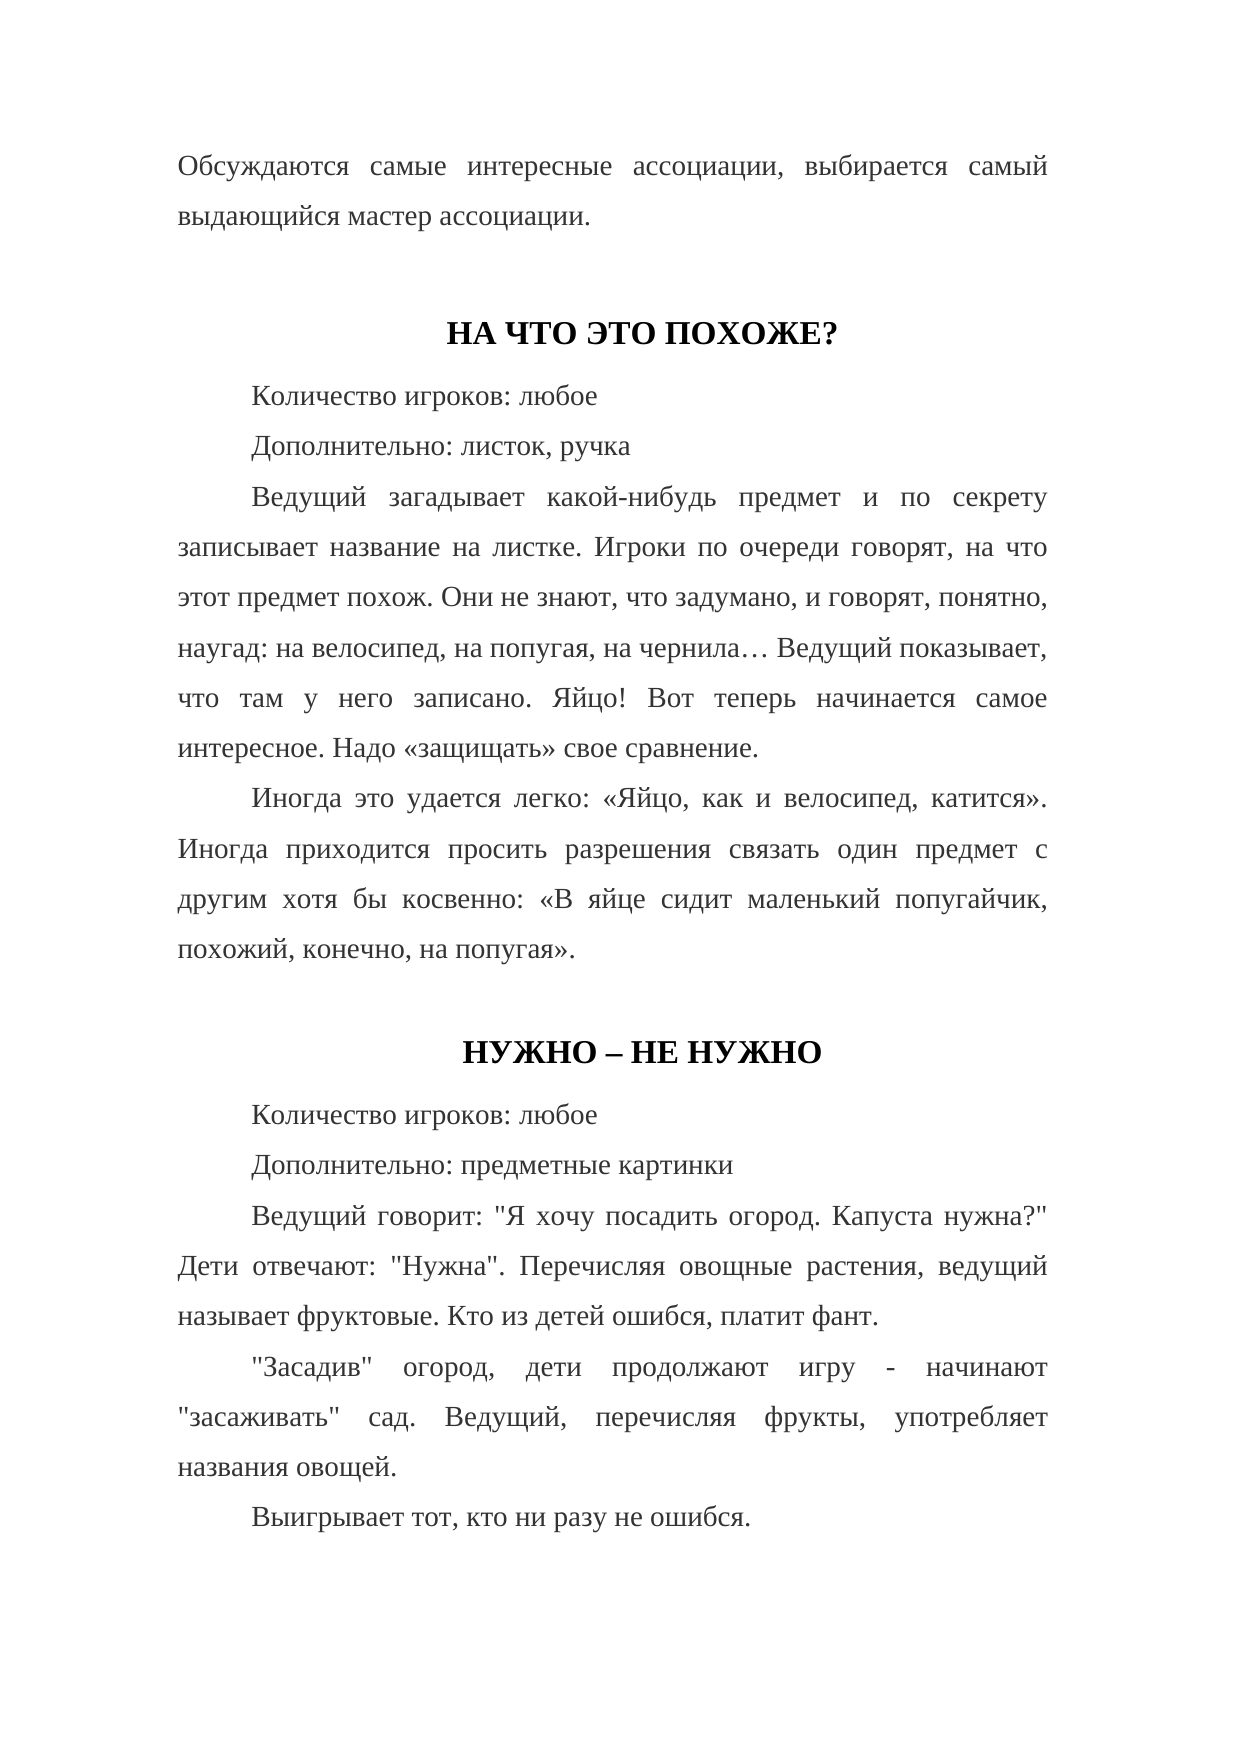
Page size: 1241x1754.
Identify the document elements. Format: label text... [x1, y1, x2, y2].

text Иногда это удается легко: «Яйцо, как и велосипед, катится». Иногда приходится просить разрешения связать один предмет с другим хотя бы косвенно: «В яйце сидит маленький попугайчик, похожий, конечно, на попугая». [177, 781, 1048, 965]
text Ведущий загадывает какой-нибудь предмет и по секрету записывает название на листке. Игроки по очереди говорят, на что этот предмет похож. Они не знают, что задумано, и говорят, понятно, наугад: на велосипед, на попугая, на чернила… Ведущий показывает, что там у него записано. Яйцо! Вот теперь начинается самое интересное. Надо «защищать» свое сравнение. [177, 479, 1048, 764]
text Количество игроков: любое [177, 378, 1048, 412]
text НА ЧТО ЭТО ПОХОЖЕ? [177, 313, 1107, 352]
text Количество игроков: любое [177, 1097, 1048, 1131]
text Выигрывает тот, кто ни разу не ошибся. [177, 1499, 1048, 1533]
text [177, 148, 1048, 232]
text "Засадив" огород, дети продолжают игру - начинают "засаживать" сад. Ведущий, перечисляя фрукты, употребляет названия овощей. [177, 1349, 1048, 1483]
text НУЖНО – НЕ НУЖНО [177, 1032, 1107, 1071]
text Дополнительно: листок, ручка [177, 428, 1048, 462]
text Ведущий говорит: "Я хочу посадить огород. Капуста нужна?" Дети отвечают: "Нужна". Перечисляя овощные растения, ведущий называет фруктовые. Кто из детей ошибся, платит фант. [177, 1198, 1048, 1332]
text Дополнительно: предметные картинки [177, 1147, 1048, 1181]
